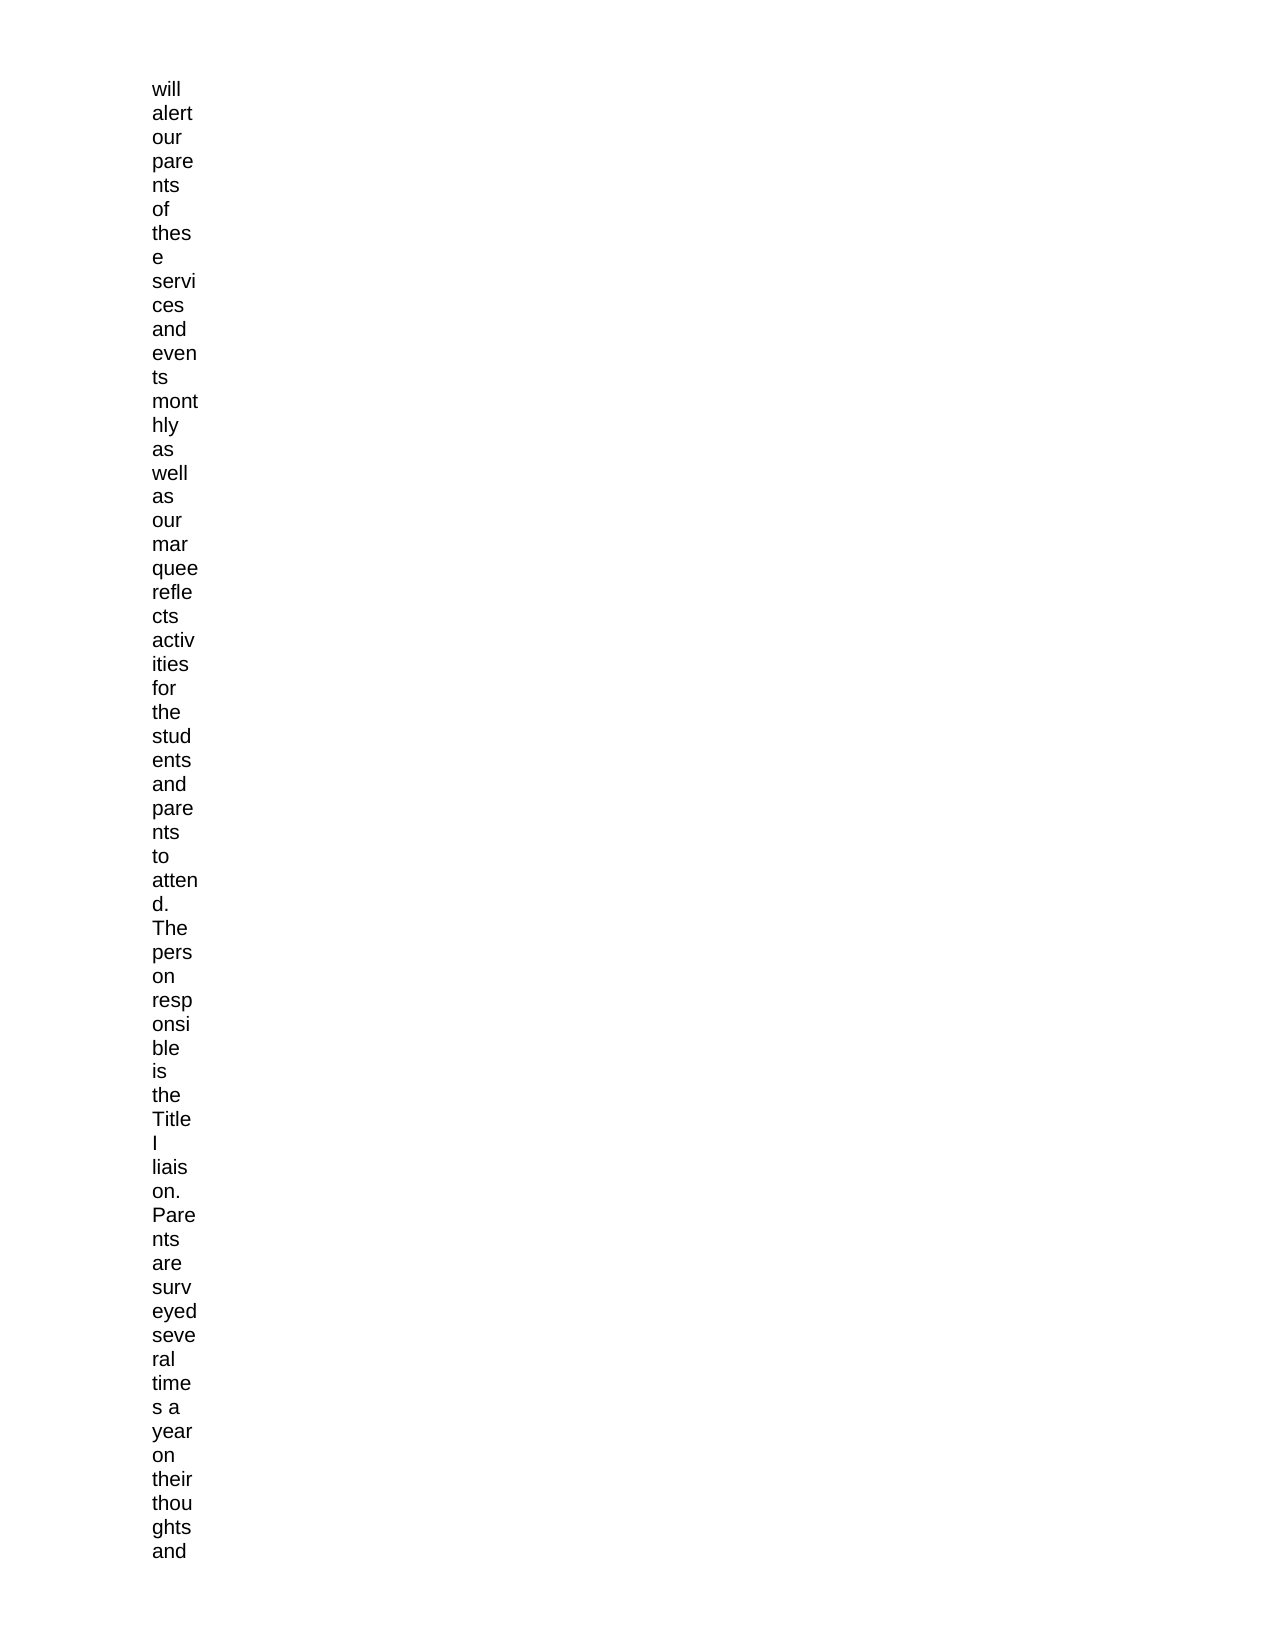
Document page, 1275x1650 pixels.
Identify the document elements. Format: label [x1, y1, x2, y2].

table_header [151, 76, 200, 1564]
